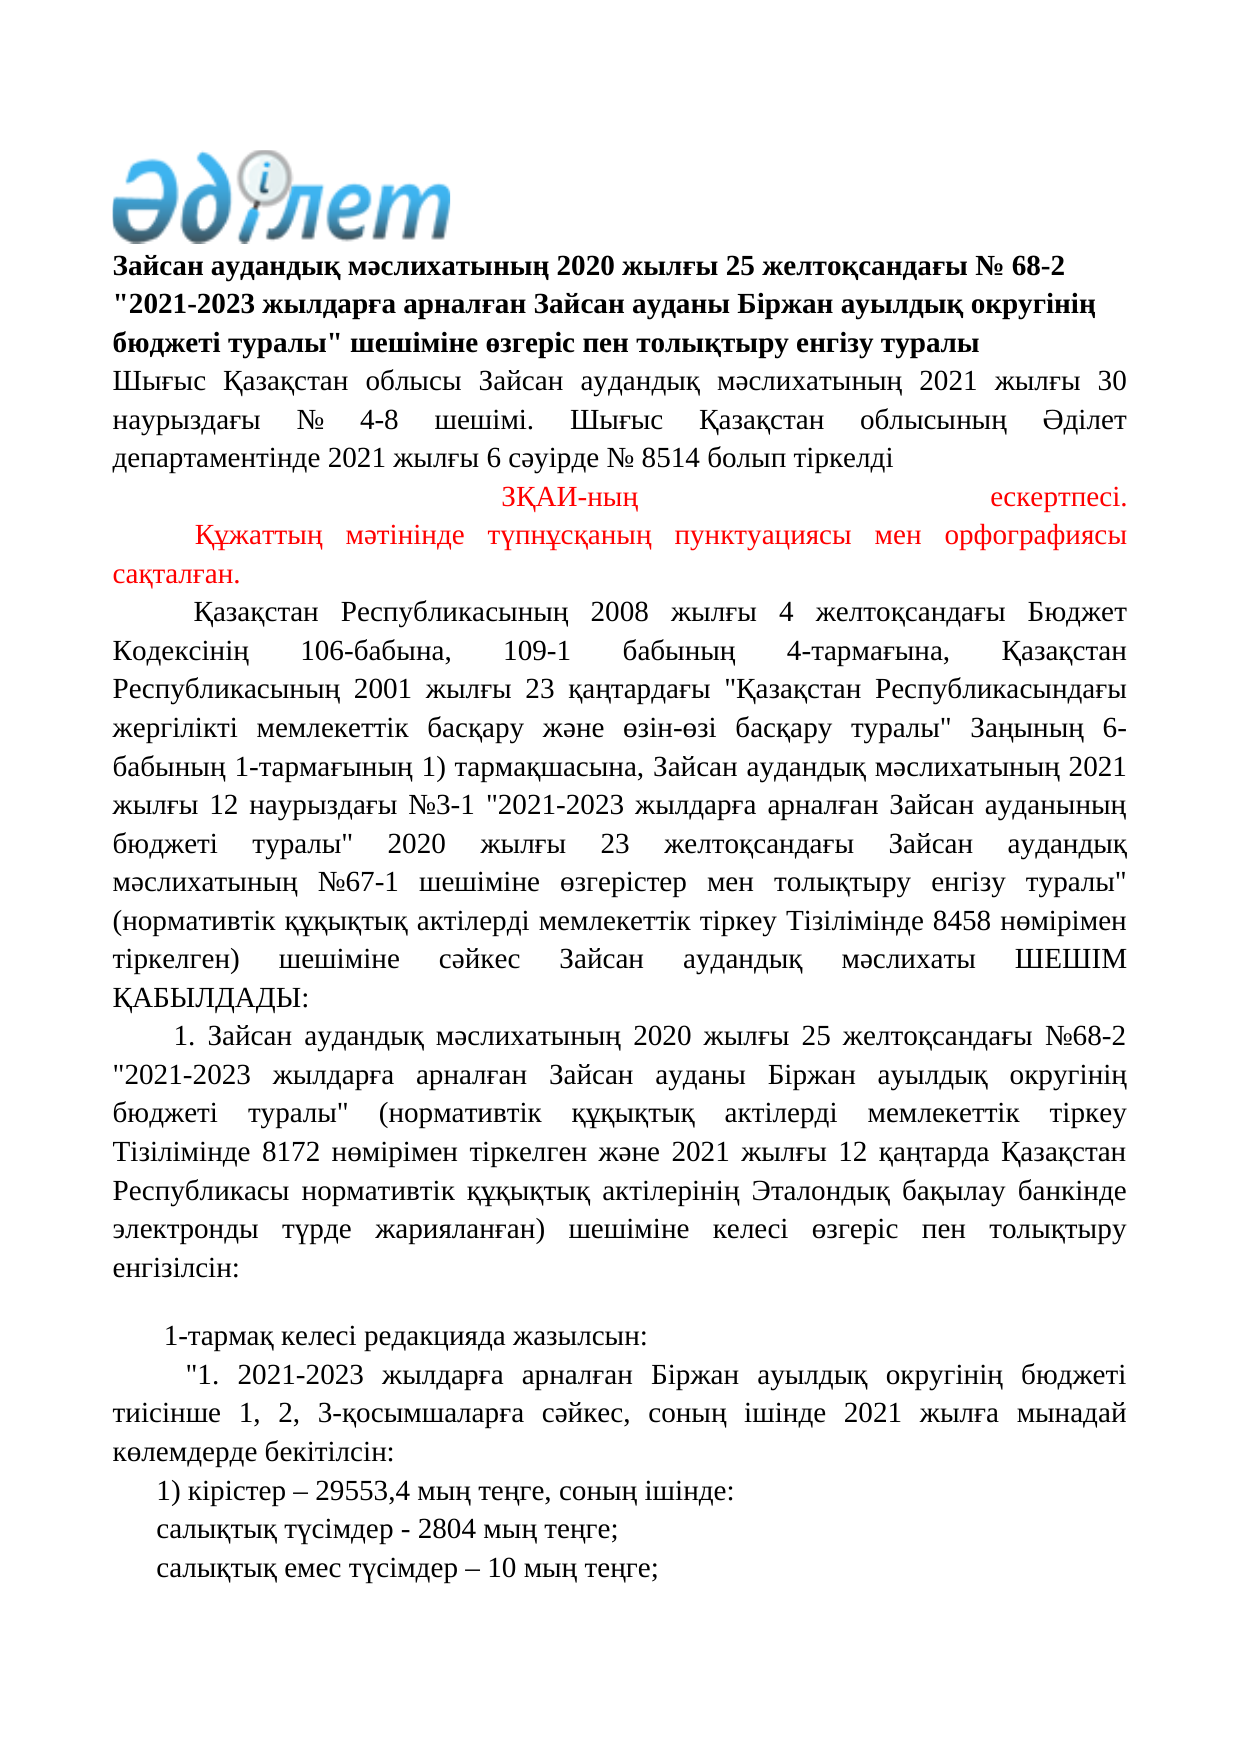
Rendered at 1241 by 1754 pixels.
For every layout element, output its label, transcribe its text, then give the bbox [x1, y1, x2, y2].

text 1) кірістер – 29553,4 мың теңге, соның ішінде: [112, 1473, 1128, 1506]
text салықтық емес түсімдер – 10 мың теңге; [112, 1550, 1128, 1583]
text салықтық түсімдер - 2804 мың теңге; [112, 1511, 1128, 1545]
picture [112, 150, 451, 244]
text Зайсан аудандық мәслихатының 2020 жылғы 25 желтоқсандағы № 68-2 "2021-2023 жылдарға арналған Зайсан ауданы Біржан ауылдық округінің бюджеті туралы" шешіміне өзгеріс пен толықтыру енгізу туралы [112, 248, 1128, 358]
text 1. Зайсан аудандық мәслихатының 2020 жылғы 25 желтоқсандағы №68-2 "2021-2023 жылдарға арналған Зайсан ауданы Біржан ауылдық округінің бюджеті туралы" (нормативтік құқықтық актілерді мемлекеттік тіркеу Тізілімінде 8172 нөмірімен тіркелген және 2021 жылғы 12 қаңтарда Қазақстан Республикасы нормативтік құқықтық актілерінің Эталондық бақылау банкінде электронды түрде жарияланған) шешіміне келесі өзгеріс пен толықтыру енгізілсін: [112, 1018, 1128, 1283]
text "1. 2021-2023 жылдарға арналған Біржан ауылдық округінің бюджеті тиісінше 1, 2, 3-қосымшаларға сәйкес, соның ішінде 2021 жылға мынадай көлемдерде бекітілсін: [112, 1357, 1128, 1468]
text 1-тармақ келесі редакцияда жазылсын: [112, 1318, 1128, 1352]
text ЗҚАИ-ның ескертпесі. Құжаттың мәтінінде түпнұсқаның пунктуациясы мен орфографиясы сақталған. [112, 479, 1128, 589]
text Қазақстан Республикасының 2008 жылғы 4 желтоқсандағы Бюджет Кодексінің 106-бабына, 109-1 бабының 4-тармағына, Қазақстан Республикасының 2001 жылғы 23 қаңтардағы "Қазақстан Республикасындағы жергілікті мемлекеттік басқару және өзін-өзі басқару туралы" Заңының 6-бабының 1-тармағының 1) тармақшасына, Зайсан аудандық мәслихатының 2021 жылғы 12 наурыздағы №3-1 "2021-2023 жылдарға арналған Зайсан ауданының бюджеті туралы" 2020 жылғы 23 желтоқсандағы Зайсан аудандық мәслихатының №67-1 шешіміне өзгерістер мен толықтыру енгізу туралы" (нормативтік құқықтық актілерді мемлекеттік тіркеу Тізілімінде 8458 нөмірімен тіркелген) шешіміне сәйкес Зайсан аудандық мәслихаты ШЕШІМ ҚАБЫЛДАДЫ: [112, 594, 1128, 1013]
text Шығыс Қазақстан облысы Зайсан аудандық мәслихатының 2021 жылғы 30 наурыздағы № 4-8 шешімі. Шығыс Қазақстан облысының Әділет департаментінде 2021 жылғы 6 сәуірде № 8514 болып тіркелді [112, 363, 1128, 474]
